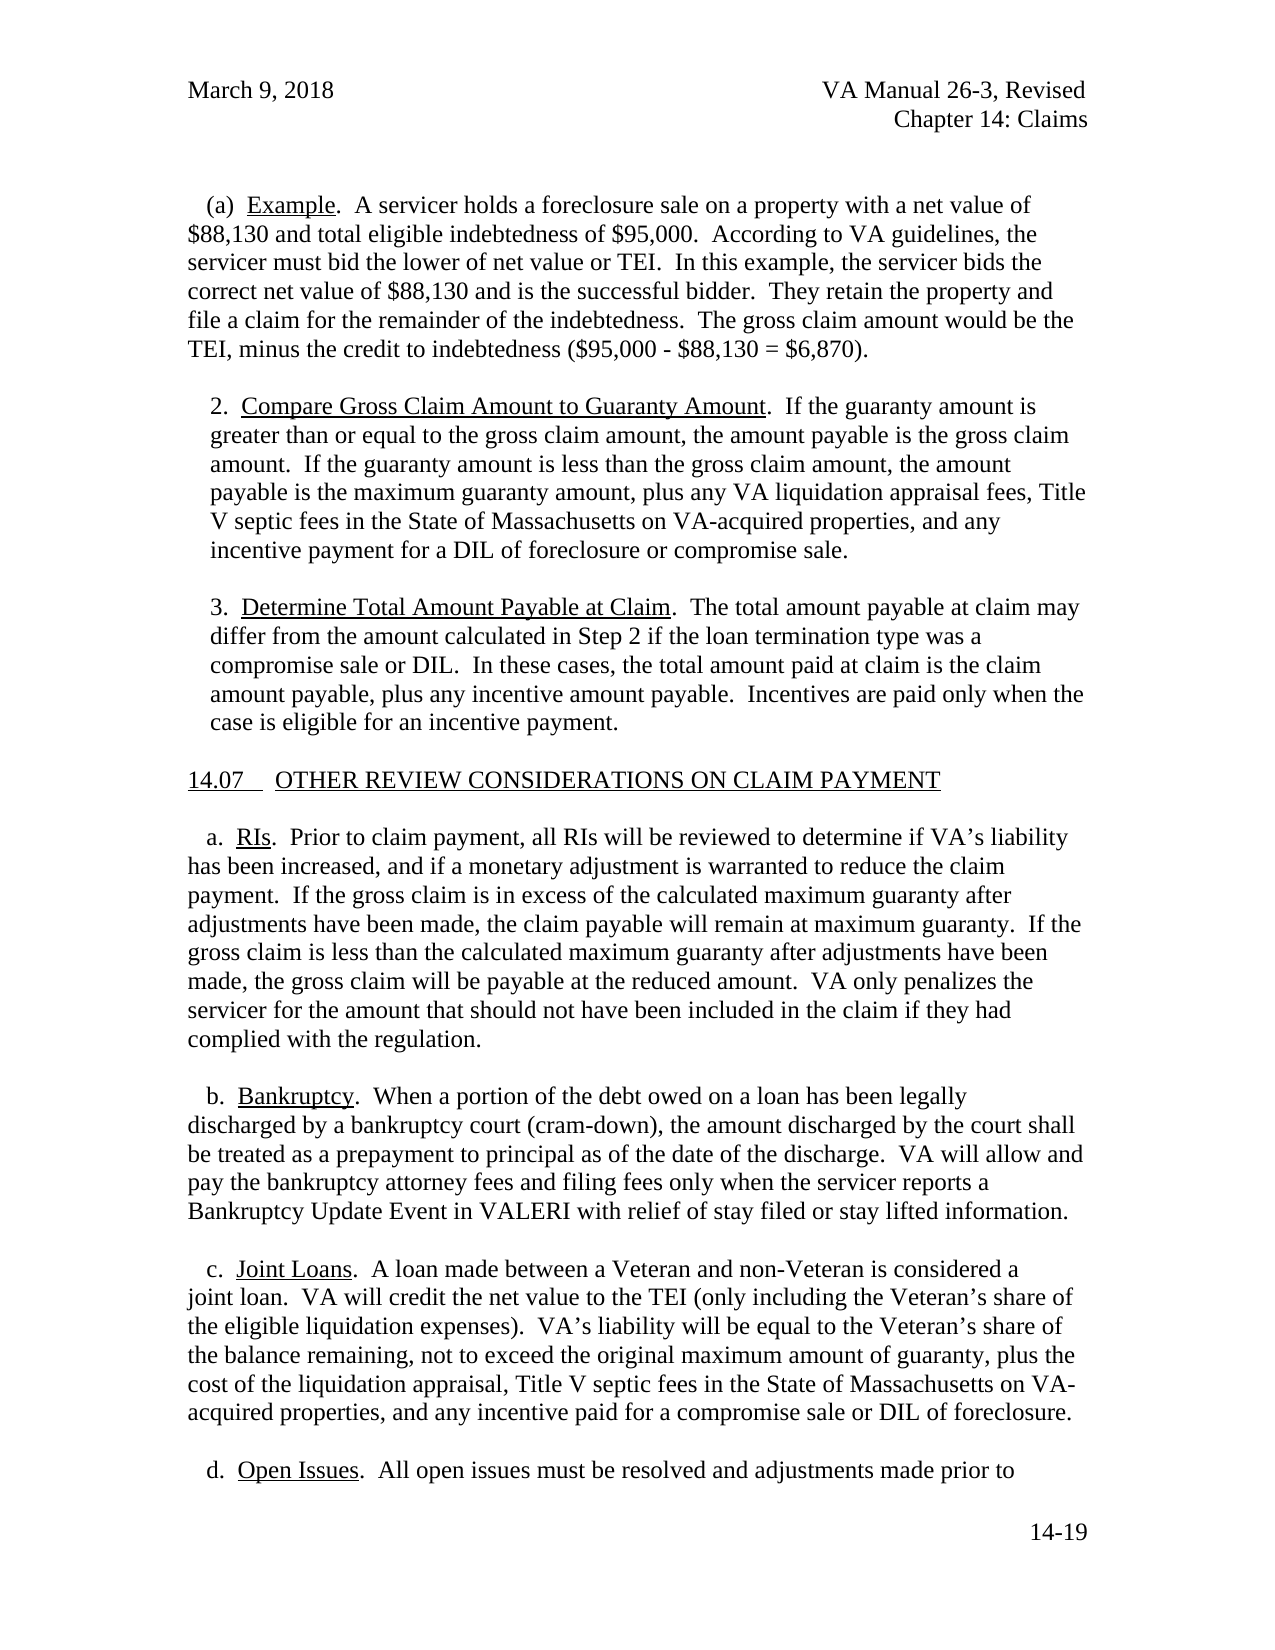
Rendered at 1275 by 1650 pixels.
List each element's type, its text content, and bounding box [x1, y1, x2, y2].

list OTHER REVIEW CONSIDERATIONS ON CLAIM PAYMENT [187, 765, 1087, 794]
list 2. Compare Gross Claim Amount to Guaranty Amount. If the guaranty amount is greater than or equal to the gross claim amount, the amount payable is the gross claim amount. If the guaranty amount is less than the gross claim amount, the amount payable is the maximum guaranty amount, plus any VA liquidation appraisal fees, Title V septic fees in the State of Massachusetts on VA-acquired properties, and any incentive payment for a DIL of foreclosure or compromise sale. [210, 391, 1087, 564]
text joint loan. VA will credit the net value to the TEI (only including the Veteran’s share of the eligible liquidation expenses). VA’s liability will be equal to the Veteran’s share of the balance remaining, not to exceed the original maximum amount of guaranty, plus the cost of the liquidation appraisal, Title V septic fees in the State of Massachusetts on VA-acquired properties, and any incentive paid for a compromise sale or DIL of foreclosure. [187, 1282, 1087, 1426]
text (a) Example. A servicer holds a foreclosure sale on a property with a net value of $88,130 and total eligible indebtedness of $95,000. According to VA guidelines, the servicer must bid the lower of net value or TEI. In this example, the servicer bids the correct net value of $88,130 and is the successful bidder. They retain the property and file a claim for the remainder of the indebtedness. The gross claim amount would be the TEI, minus the credit to indebtedness ($95,000 - $88,130 = $6,870). [187, 190, 1087, 362]
text discharged by a bankruptcy court (cram-down), the amount discharged by the court shall be treated as a prepayment to principal as of the date of the discharge. VA will allow and pay the bankruptcy attorney fees and filing fees only when the servicer reports a Bankruptcy Update Event in VALERI with relief of stay filed or stay lifted information. [187, 1110, 1087, 1225]
text 3. Determine Total Amount Payable at Claim. The total amount payable at claim may differ from the amount calculated in Step 2 if the loan termination type was a compromise sale or DIL. In these cases, the total amount paid at claim is the claim amount payable, plus any incentive amount payable. Incentives are paid only when the case is eligible for an incentive payment. [210, 592, 1087, 736]
text d. Open Issues. All open issues must be resolved and adjustments made prior to [187, 1455, 1087, 1484]
text a. RIs. Prior to claim payment, all RIs will be reviewed to determine if VA’s liability has been increased, and if a monetary adjustment is warranted to reduce the claim payment. If the gross claim is in excess of the calculated maximum guaranty after adjustments have been made, the claim payable will remain at maximum guaranty. If the gross claim is less than the calculated maximum guaranty after adjustments have been made, the gross claim will be payable at the reduced amount. VA only penalizes the servicer for the amount that should not have been included in the claim if they had complied with the regulation. [187, 822, 1087, 1052]
text c. Joint Loans. A loan made between a Veteran and non-Veteran is considered a [187, 1254, 1087, 1282]
text b. Bankruptcy. When a portion of the debt owed on a loan has been legally [187, 1081, 1087, 1110]
